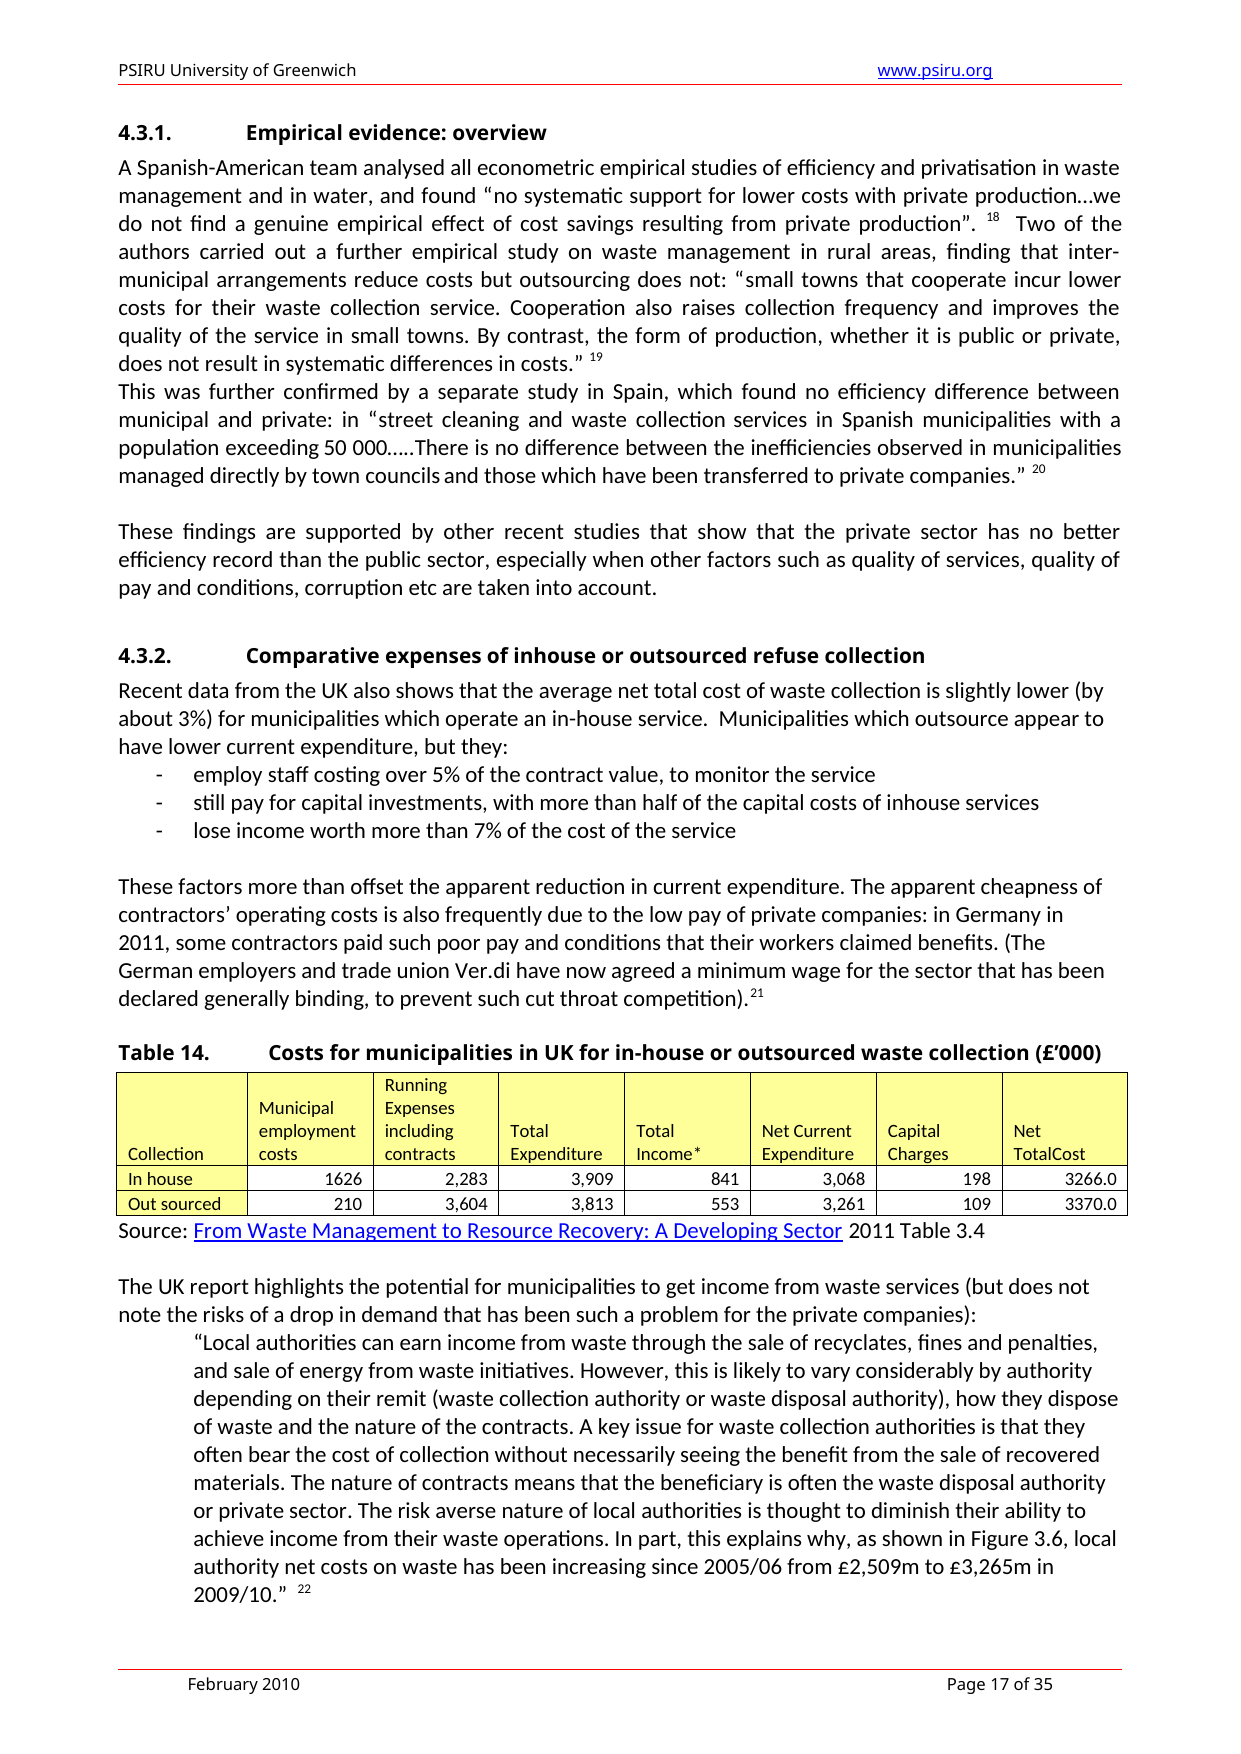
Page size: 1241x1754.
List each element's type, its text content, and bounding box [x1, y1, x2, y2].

text “Local authorities can earn income from waste through the sale of recyclates, fines and penalties, and sale of energy from waste initiatives. However, this is likely to vary considerably by authority depending on their remit (waste collection authority or waste disposal authority), how they dispose of waste and the nature of the contracts. A key issue for waste collection authorities is that they often bear the cost of collection without necessarily seeing the benefit from the sale of recovered materials. The nature of contracts means that the beneficiary is often the waste disposal authority or private sector. The risk averse nature of local authorities is thought to diminish their ability to achieve income from their waste operations. In part, this explains why, as shown in Figure 3.6, local authority net costs on waste has been increasing since 2005/06 from £2,509m to £3,265m in 2009/10.” [193, 1328, 1122, 1608]
table_cell 3370.0 [1003, 1191, 1127, 1215]
subtitle Comparative expenses of inhouse or outsourced refuse collection [118, 642, 1122, 670]
table_cell 841 [625, 1166, 750, 1190]
text These factors more than offset the apparent reduction in current expenditure. The apparent cheapness of contractors’ operating costs is also frequently due to the low pay of private companies: in Germany in 2011, some contractors paid such poor pay and conditions that their workers claimed benefits. (The German employers and trade union Ver.di have now agreed a minimum wage for the sector that has been declared generally binding, to prevent such cut throat competition). [118, 872, 1122, 1013]
table_header Net Current Expenditure [751, 1073, 876, 1165]
table_cell 553 [625, 1191, 750, 1215]
table_header Net TotalCost [1003, 1073, 1127, 1165]
table_header Capital Charges [877, 1073, 1002, 1165]
table_cell 109 [877, 1191, 1002, 1215]
table_header Total Income* [625, 1073, 750, 1165]
table_cell 1626 [248, 1166, 373, 1190]
table_cell 3,068 [751, 1166, 876, 1190]
table_cell 210 [248, 1191, 373, 1215]
table_cell 3,261 [751, 1191, 876, 1215]
text This was further confirmed by a separate study in Spain, which found no efficiency difference between municipal and private: in “street cleaning and waste collection services in Spanish municipalities with a population exceeding 50 000…..There is no difference between the inefficiencies observed in municipalities managed directly by town councils and those which have been transferred to private companies.” [118, 377, 1122, 489]
table_cell 2,283 [374, 1166, 498, 1190]
table_cell 3,813 [499, 1191, 624, 1215]
table_header Municipal employment costs [248, 1073, 373, 1165]
table_cell 3,909 [499, 1166, 624, 1190]
table_header Running Expenses including contracts [374, 1073, 498, 1165]
text Recent data from the UK also shows that the average net total cost of waste collection is slightly lower (by about 3%) for municipalities which operate an in-house service. Municipalities which outsource appear to have lower current expenditure, but they: [118, 676, 1122, 760]
list employ staff costing over 5% of the contract value, to monitor the service [156, 760, 1122, 788]
table_cell 198 [877, 1166, 1002, 1190]
text A Spanish-American team analysed all econometric empirical studies of efficiency and privatisation in waste management and in water, and found “no systematic support for lower costs with private production…we do not find a genuine empirical effect of cost savings resulting from private production”. Two of the authors carried out a further empirical study on waste management in rural areas, finding that inter-municipal arrangements reduce costs but outsourcing does not: “small towns that cooperate incur lower costs for their waste collection service. Cooperation also raises collection frequency and improves the quality of the service in small towns. By contrast, the form of production, whether it is public or private, does not result in systematic differences in costs.” [118, 153, 1122, 377]
text Source: From Waste Management to Resource Recovery: A Developing Sector 2011 Table 3.4 [118, 1216, 1122, 1244]
list still pay for capital investments, with more than half of the capital costs of inhouse services [156, 788, 1122, 816]
table_cell 3,604 [374, 1191, 498, 1215]
table_cell Out sourced [117, 1191, 247, 1215]
table_cell 3266.0 [1003, 1166, 1127, 1190]
list lose income worth more than 7% of the cost of the service [156, 816, 1122, 844]
subtitle ﻿Costs for municipalities in UK for in-house or outsourced waste collection (£’000) [118, 1038, 1122, 1066]
text These findings are supported by other recent studies that show that the private sector has no better efficiency record than the public sector, especially when other factors such as quality of services, quality of pay and conditions, corruption etc are taken into account. [118, 517, 1122, 601]
subtitle Empirical evidence: overview [118, 118, 1122, 147]
table_cell In house [117, 1166, 247, 1190]
text The UK report highlights the potential for municipalities to get income from waste services (but does not note the risks of a drop in demand that has been such a problem for the private companies): [118, 1272, 1122, 1328]
table_header Total Expenditure [499, 1073, 624, 1165]
table_header Collection [117, 1073, 247, 1165]
